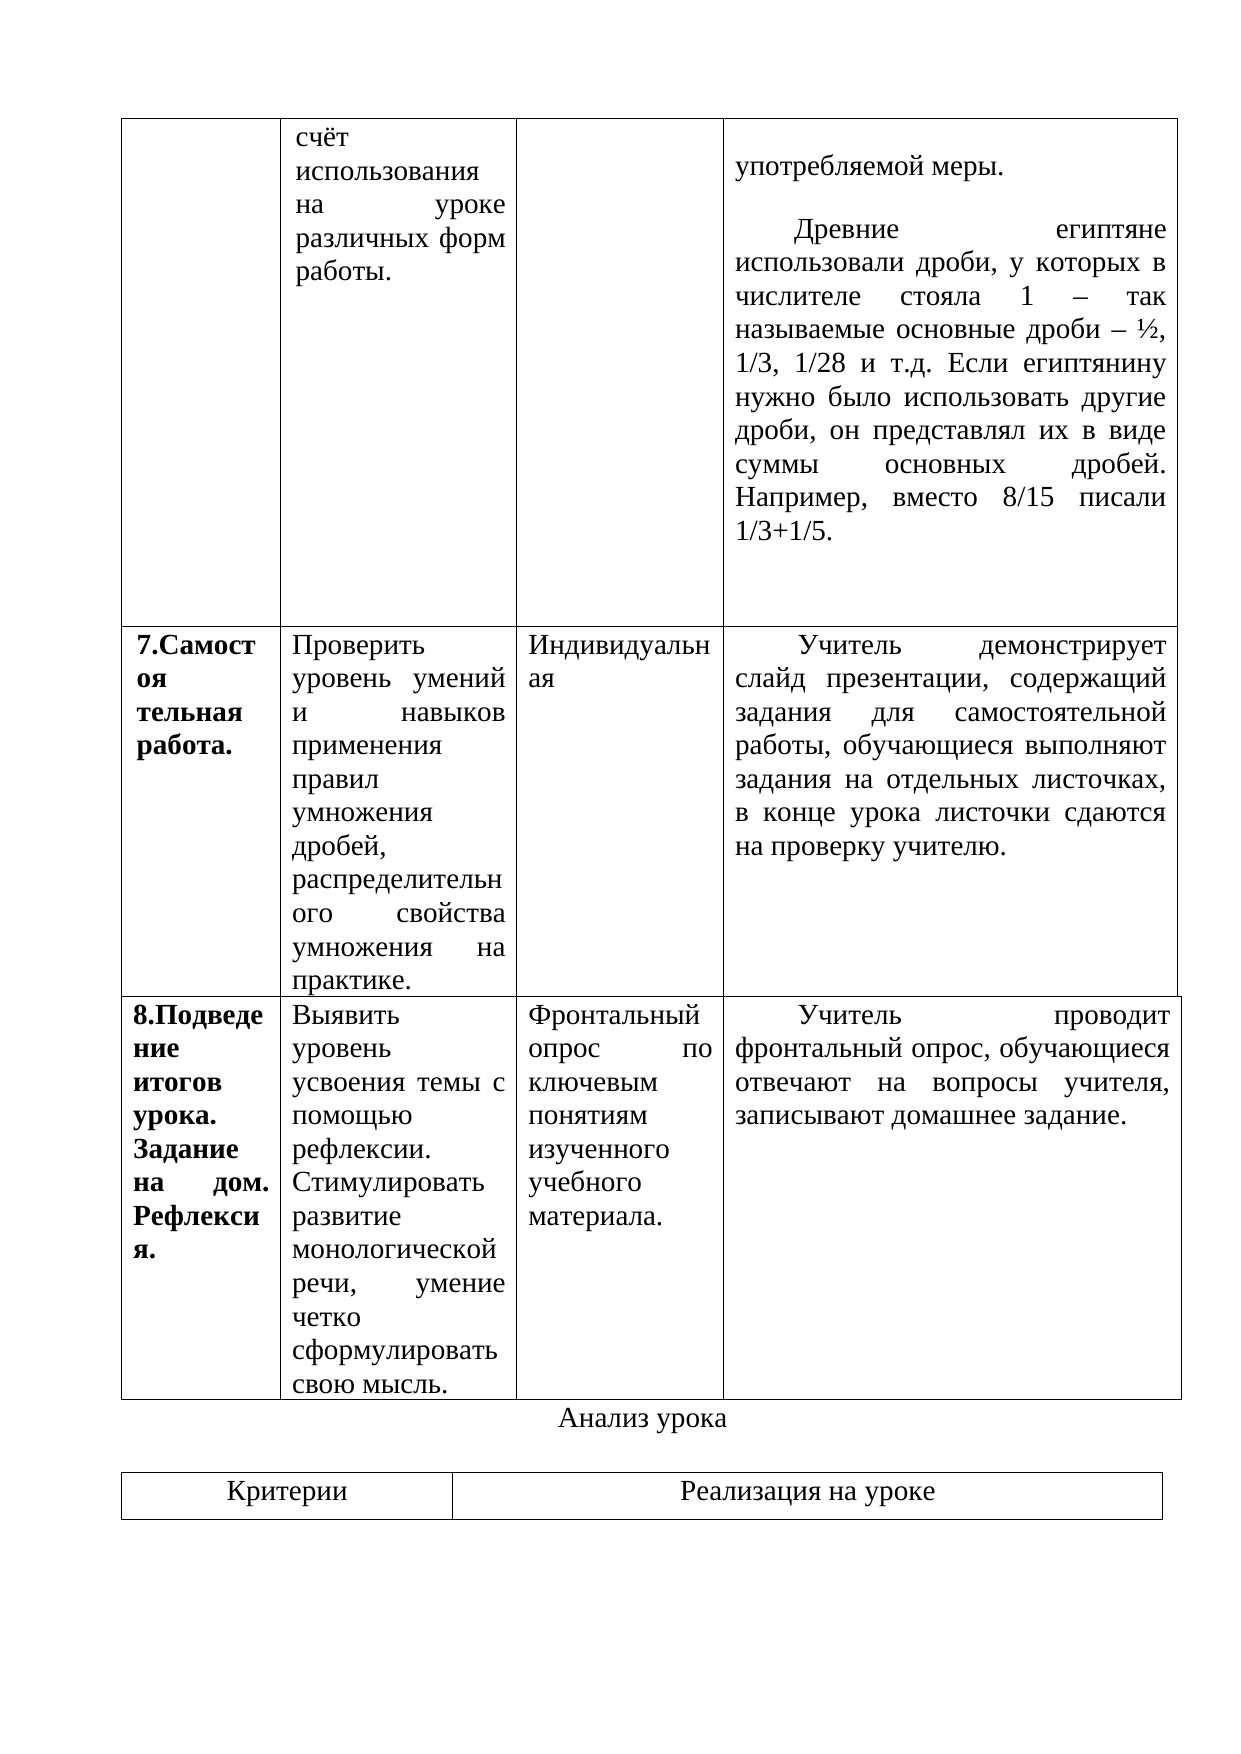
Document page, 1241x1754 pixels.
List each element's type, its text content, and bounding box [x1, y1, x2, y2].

table_cell Проверить уровень умений и навыков применения правил умножения дробей, распределительного свойства умножения на практике. [281, 627, 516, 996]
table_header Реализация на уроке [453, 1473, 1162, 1519]
table_header Критерии [122, 1473, 452, 1519]
table_cell 7.Самостоя тельная работа. [122, 627, 280, 996]
table_cell Учитель демонстрирует слайд презентации, содержащий задания для самостоятельной работы, обучающиеся выполняют задания на отдельных листочках, в конце урока листочки сдаются на проверку учителю. [724, 627, 1177, 996]
table_cell Выявить уровень усвоения темы с помощью рефлексии. Стимулировать развитие монологической речи, умение четко сформулировать свою мысль. [281, 997, 516, 1399]
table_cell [281, 119, 516, 626]
table_cell Фронтальный опрос по ключевым понятиям изученного учебного материала. [517, 997, 723, 1399]
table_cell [122, 119, 280, 626]
text Анализ урока [133, 1400, 1152, 1434]
table_cell Индивидуальная [517, 627, 723, 996]
table_cell 8.Подведе ние итогов урока. Задание на дом. Рефлексия. [122, 997, 280, 1399]
table_cell Учитель проводит фронтальный опрос, обучающиеся отвечают на вопросы учителя, записывают домашнее задание. [724, 997, 1181, 1399]
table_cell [517, 119, 723, 626]
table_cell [724, 119, 1177, 626]
